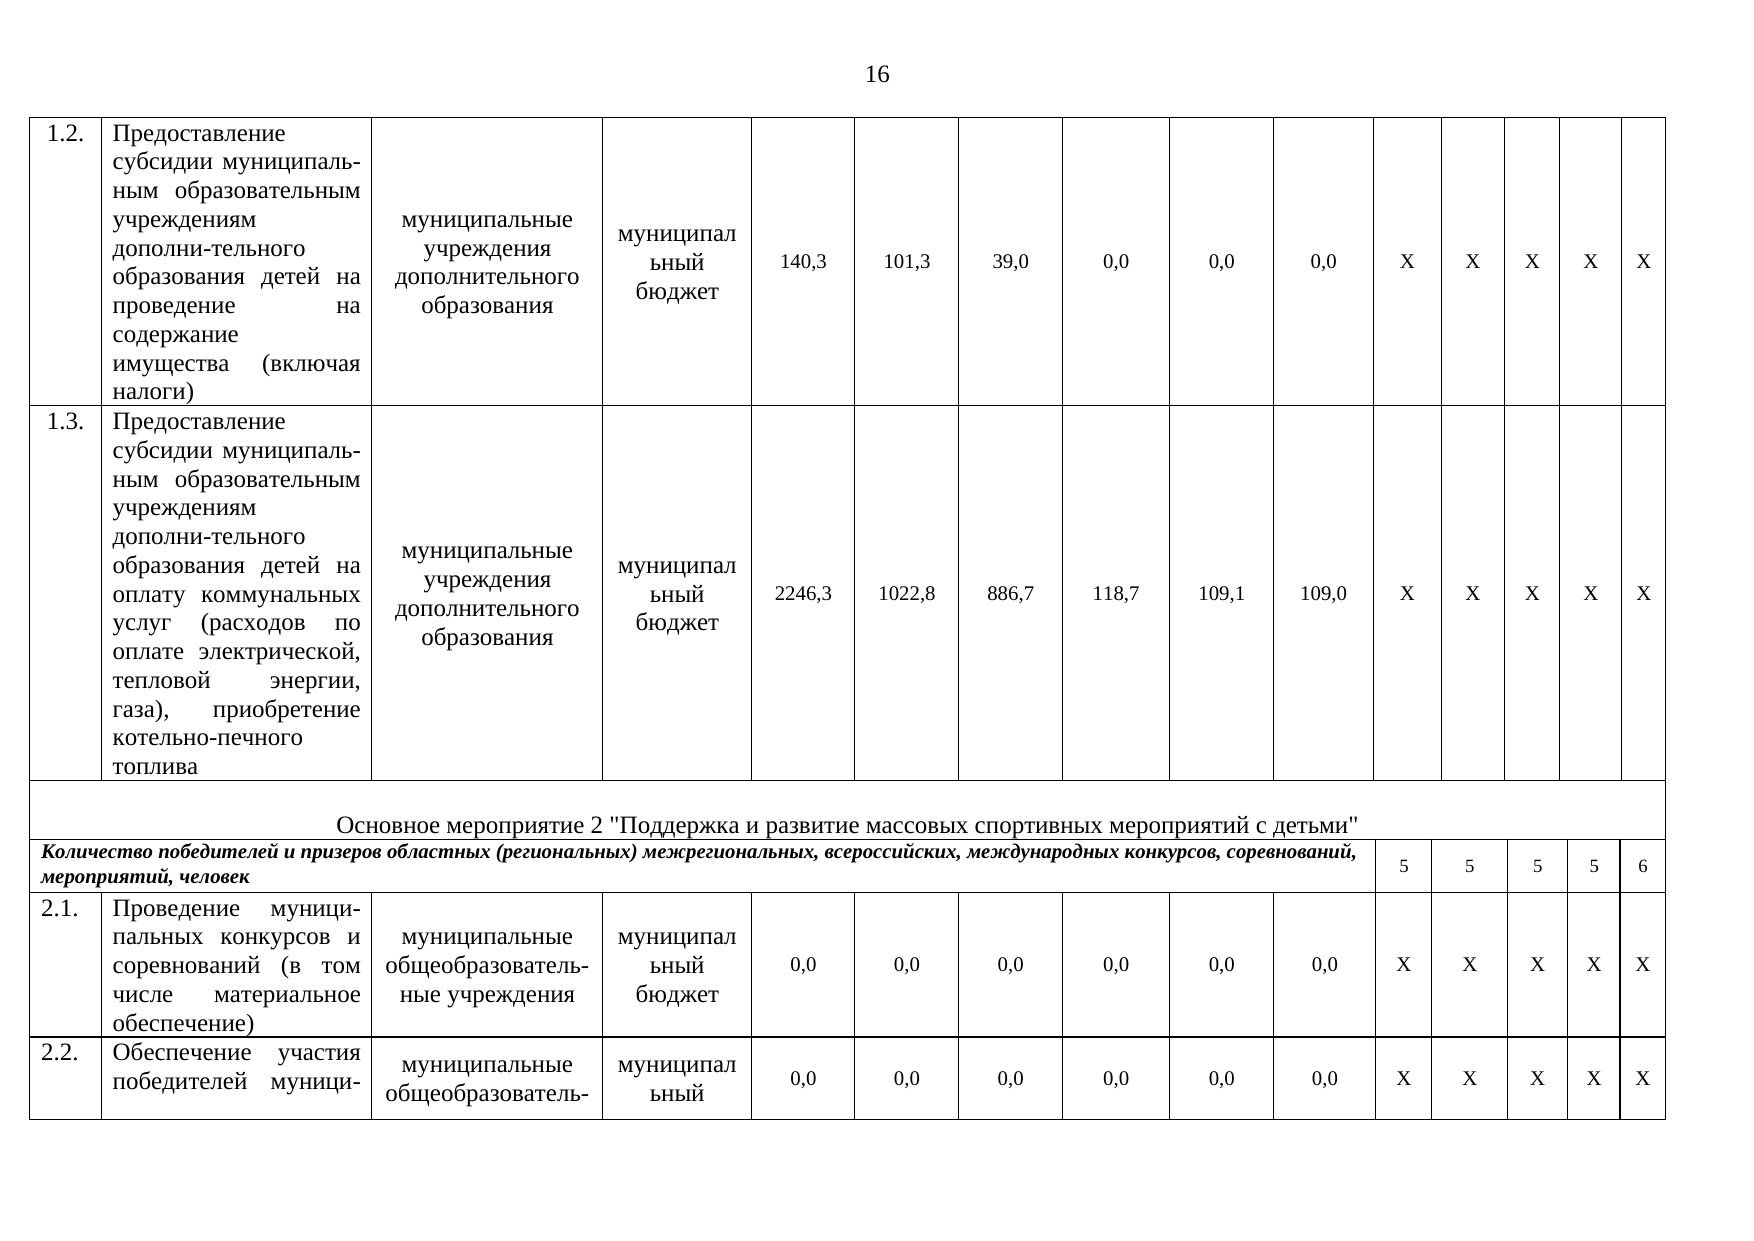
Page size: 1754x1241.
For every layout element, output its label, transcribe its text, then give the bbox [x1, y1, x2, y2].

table_cell 5 [1432, 840, 1507, 892]
table_cell Х [1560, 118, 1621, 405]
table_cell Х [1374, 118, 1441, 405]
table_cell муниципальный бюджет [603, 406, 751, 780]
table_cell Проведение муници-пальных конкурсов и соревнований (в том числе материальное обеспечение) [102, 893, 371, 1036]
table_cell 886,7 [959, 406, 1062, 780]
table_cell 101,3 [855, 118, 958, 405]
table_cell 0,0 [1063, 118, 1169, 405]
table_cell 0,0 [1274, 893, 1375, 1036]
table_cell Х [1442, 406, 1504, 780]
table_cell 0,0 [1170, 1038, 1273, 1119]
table_cell Х [1622, 406, 1665, 780]
table_cell 5 [1376, 840, 1431, 892]
table_cell 1.3. [30, 406, 101, 780]
table_cell 6 [1621, 840, 1665, 892]
table_cell Х [1568, 893, 1619, 1036]
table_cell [372, 118, 602, 405]
table_cell Количество победителей и призеров областных (региональных) межрегиональных, всероссийских, международных конкурсов, соревнований, мероприятий, человек [30, 840, 1375, 892]
table_cell Х [1376, 1038, 1431, 1119]
table_cell Х [1374, 406, 1441, 780]
table_cell 1022,8 [855, 406, 958, 780]
table_cell 109,1 [1170, 406, 1273, 780]
table_cell Предоставление субсидии муниципаль-ным образовательным учреждениям дополни-тельного образования детей на оплату коммунальных услуг (расходов по оплате электрической, тепловой энергии, газа), приобретение котельно-печного топлива [102, 406, 371, 780]
table_cell Х [1432, 893, 1507, 1036]
table_cell 109,0 [1274, 406, 1373, 780]
table_cell 0,0 [959, 893, 1062, 1036]
table_cell Х [1568, 1038, 1619, 1119]
table_cell Х [1505, 406, 1559, 780]
table_cell 5 [1508, 840, 1567, 892]
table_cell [102, 1038, 371, 1119]
table_cell Х [1622, 118, 1665, 405]
table_cell Предоставление субсидии муниципаль-ным образовательным учреждениям дополни-тельного образования детей на проведение на содержание имущества (включая налоги) [102, 118, 371, 405]
table_cell 0,0 [752, 1038, 854, 1119]
table_cell 0,0 [1063, 893, 1169, 1036]
table_cell муниципальный бюджет [603, 893, 751, 1036]
table_cell Х [1560, 406, 1621, 780]
table_cell 0,0 [752, 893, 854, 1036]
table_cell 39,0 [959, 118, 1062, 405]
table_cell муниципальные общеобразователь-ные учреждения [372, 893, 602, 1036]
table_cell 0,0 [1063, 1038, 1169, 1119]
table_cell муниципальные учреждения дополнительного образования [372, 406, 602, 780]
table_cell Х [1432, 1038, 1507, 1119]
table_cell 0,0 [855, 893, 958, 1036]
table_cell Х [1376, 893, 1431, 1036]
table_cell 2246,3 [752, 406, 854, 780]
table_cell 140,3 [752, 118, 854, 405]
table_cell Х [1621, 893, 1665, 1036]
table_cell 0,0 [1170, 118, 1273, 405]
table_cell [372, 1038, 602, 1119]
table_cell 0,0 [1274, 1038, 1375, 1119]
table_cell 0,0 [855, 1038, 958, 1119]
table_cell Х [1442, 118, 1504, 405]
table_cell Х [1621, 1038, 1665, 1119]
table_cell Х [1508, 893, 1567, 1036]
table_cell Основное мероприятие 2 "Поддержка и развитие массовых спортивных мероприятий с детьми" [30, 781, 1665, 838]
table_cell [603, 118, 751, 405]
table_cell 2.1. [30, 893, 101, 1036]
table_cell 0,0 [959, 1038, 1062, 1119]
table_cell 2.2. [30, 1038, 101, 1119]
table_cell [603, 1038, 751, 1119]
table_cell 1.2. [30, 118, 101, 405]
table_cell 5 [1568, 840, 1619, 892]
table_cell 118,7 [1063, 406, 1169, 780]
table_cell Х [1505, 118, 1559, 405]
table_cell 0,0 [1170, 893, 1273, 1036]
table_cell Х [1508, 1038, 1567, 1119]
table_cell 0,0 [1274, 118, 1373, 405]
